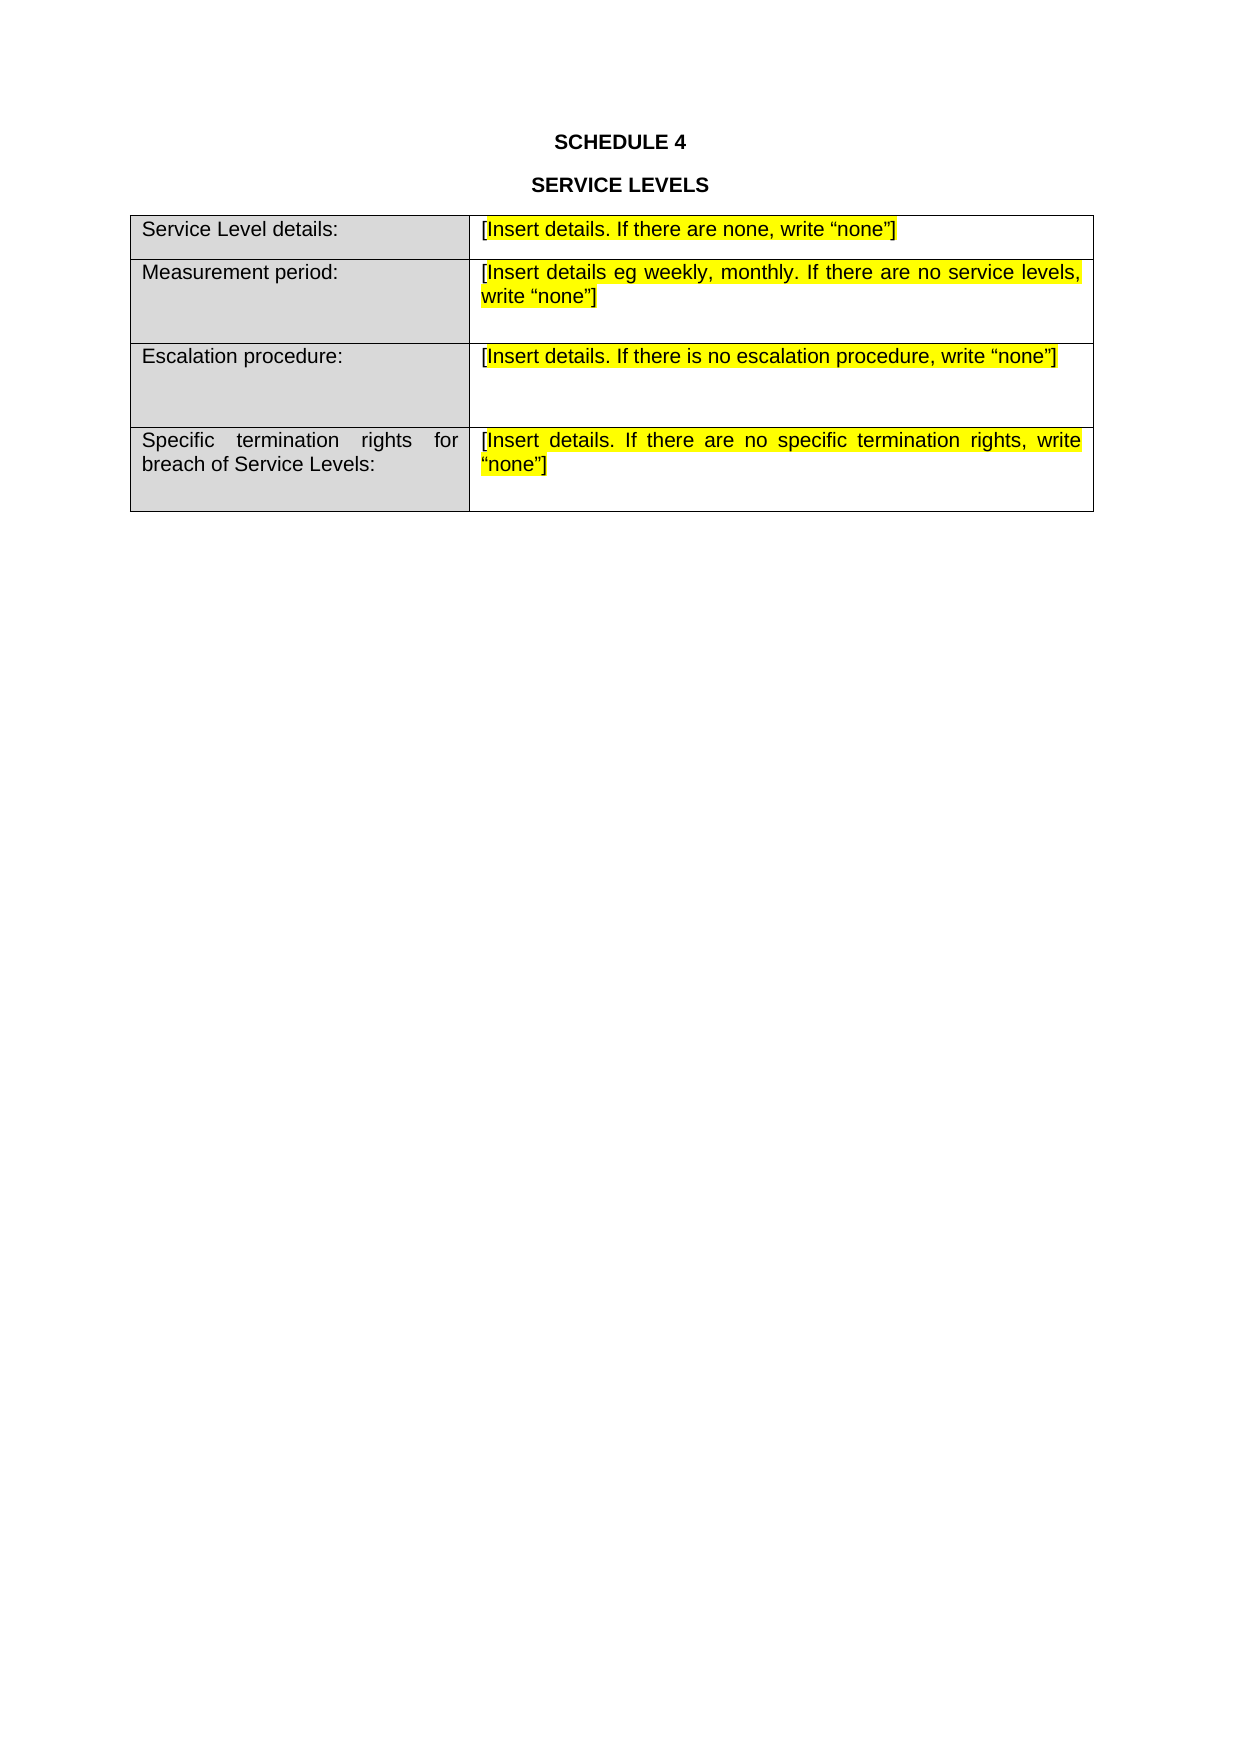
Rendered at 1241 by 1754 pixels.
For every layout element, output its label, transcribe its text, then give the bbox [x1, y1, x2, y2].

text SCHEDULE 4 [130, 130, 1110, 154]
table_cell [Insert details. If there is no escalation procedure, write “none”] [470, 344, 1093, 427]
table_cell [Insert details. If there are no specific termination rights, write “none”] [470, 428, 1093, 511]
table_cell Specific termination rights for breach of Service Levels: [131, 428, 469, 511]
table_header Service Level details: [131, 216, 469, 259]
table_cell Measurement period: [131, 260, 469, 343]
table_cell [Insert details eg weekly, monthly. If there are no service levels, write “none”] [470, 260, 1093, 343]
text SERVICE LEVELS [130, 173, 1110, 197]
table_header [Insert details. If there are none, write “none”] [470, 216, 1093, 259]
table_cell Escalation procedure: [131, 344, 469, 427]
